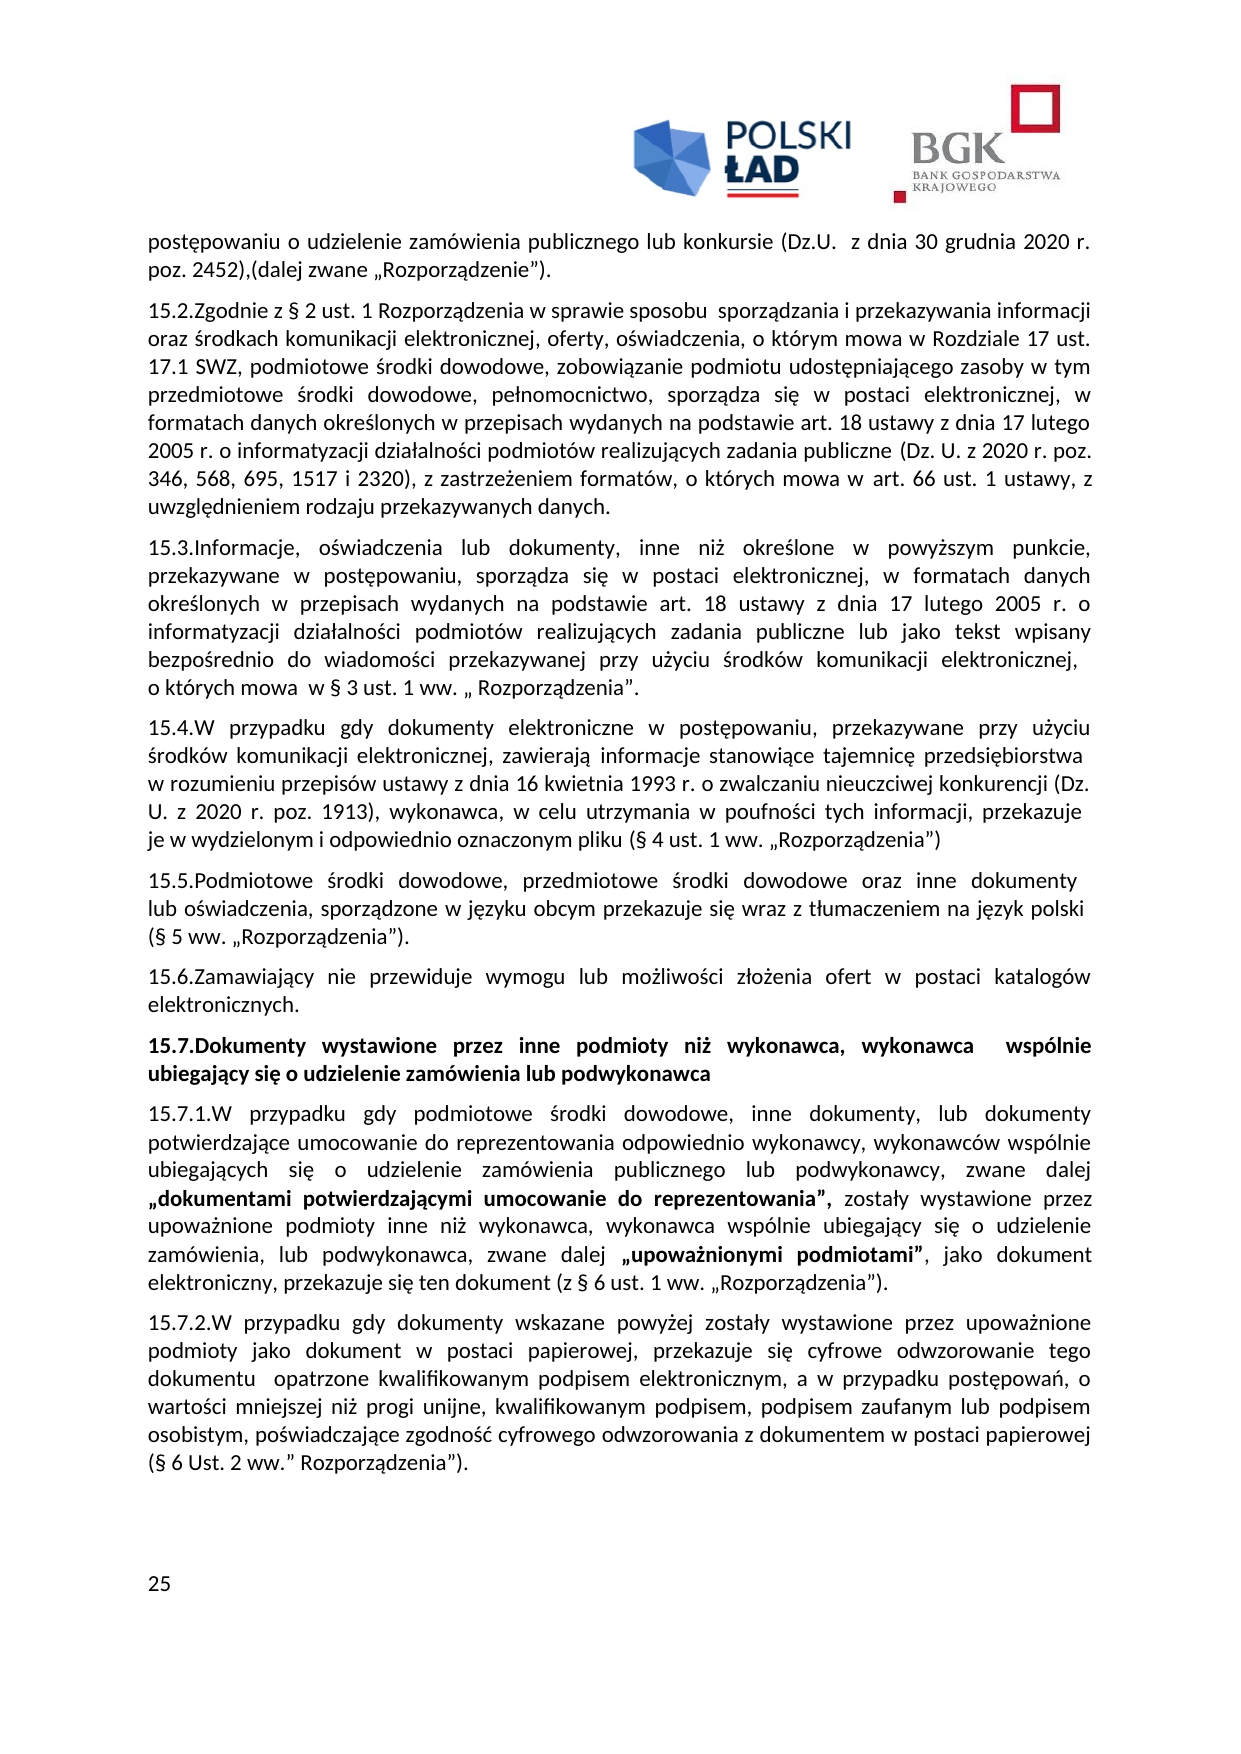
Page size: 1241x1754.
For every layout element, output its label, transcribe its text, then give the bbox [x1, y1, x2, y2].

picture [613, 65, 1093, 228]
list 15.5.Podmiotowe środki dowodowe, przedmiotowe środki dowodowe oraz inne dokumenty lub oświadczenia, sporządzone w języku obcym przekazuje się wraz z tłumaczeniem na język polski (§ 5 ww. „Rozporządzenia”). [148, 866, 1093, 950]
list 15.3.Informacje, oświadczenia lub dokumenty, inne niż określone w powyższym punkcie, przekazywane w postępowaniu, sporządza się w postaci elektronicznej, w formatach danych określonych w przepisach wydanych na podstawie art. 18 ustawy z dnia 17 lutego 2005 r. o informatyzacji działalności podmiotów realizujących zadania publiczne lub jako tekst wpisany bezpośrednio do wiadomości przekazywanej przy użyciu środków komunikacji elektronicznej, o których mowa w § 3 ust. 1 ww. „ Rozporządzenia”. [148, 533, 1093, 701]
list 15.4.W przypadku gdy dokumenty elektroniczne w postępowaniu, przekazywane przy użyciu środków komunikacji elektronicznej, zawierają informacje stanowiące tajemnicę przedsiębiorstwa w rozumieniu przepisów ustawy z dnia 16 kwietnia 1993 r. o zwalczaniu nieuczciwej konkurencji (Dz. U. z 2020 r. poz. 1913), wykonawca, w celu utrzymania w poufności tych informacji, przekazuje je w wydzielonym i odpowiednio oznaczonym pliku (§ 4 ust. 1 ww. „Rozporządzenia”) [148, 713, 1093, 853]
list 15.7.Dokumenty wystawione przez inne podmioty niż wykonawca, wykonawca wspólnie ubiegający się o udzielenie zamówienia lub podwykonawca [148, 1031, 1093, 1087]
text 15.6.Zamawiający nie przewiduje wymogu lub możliwości złożenia ofert w postaci katalogów elektronicznych. [148, 962, 1093, 1018]
text 15.7.1.W przypadku gdy podmiotowe środki dowodowe, inne dokumenty, lub dokumenty potwierdzające umocowanie do reprezentowania odpowiednio wykonawcy, wykonawców wspólnie ubiegających się o udzielenie zamówienia publicznego lub podwykonawcy, zwane dalej „dokumentami potwierdzającymi umocowanie do reprezentowania”, zostały wystawione przez upoważnione podmioty inne niż wykonawca, wykonawca wspólnie ubiegający się o udzielenie zamówienia, lub podwykonawca, zwane dalej „upoważnionymi podmiotami”, jako dokument elektroniczny, przekazuje się ten dokument (z § 6 ust. 1 ww. „Rozporządzenia”). [148, 1099, 1093, 1296]
list 15.7.2.W przypadku gdy dokumenty wskazane powyżej zostały wystawione przez upoważnione podmioty jako dokument w postaci papierowej, przekazuje się cyfrowe odwzorowanie tego dokumentu opatrzone kwalifikowanym podpisem elektronicznym, a w przypadku postępowań, o wartości mniejszej niż progi unijne, kwalifikowanym podpisem, podpisem zaufanym lub podpisem osobistym, poświadczające zgodność cyfrowego odwzorowania z dokumentem w postaci papierowej (§ 6 Ust. 2 ww.” Rozporządzenia”). [148, 1308, 1093, 1476]
list 15.2.Zgodnie z § 2 ust. 1 Rozporządzenia w sprawie sposobu sporządzania i przekazywania informacji oraz środkach komunikacji elektronicznej, oferty, oświadczenia, o którym mowa w Rozdziale 17 ust. 17.1 SWZ, podmiotowe środki dowodowe, zobowiązanie podmiotu udostępniającego zasoby w tym przedmiotowe środki dowodowe, pełnomocnictwo, sporządza się w postaci elektronicznej, w formatach danych określonych w przepisach wydanych na podstawie art. 18 ustawy z dnia 17 lutego 2005 r. o informatyzacji działalności podmiotów realizujących zadania publiczne (Dz. U. z 2020 r. poz. 346, 568, 695, 1517 i 2320), z zastrzeżeniem formatów, o których mowa w art. 66 ust. 1 ustawy, z uwzględnieniem rodzaju przekazywanych danych. [148, 296, 1093, 464]
